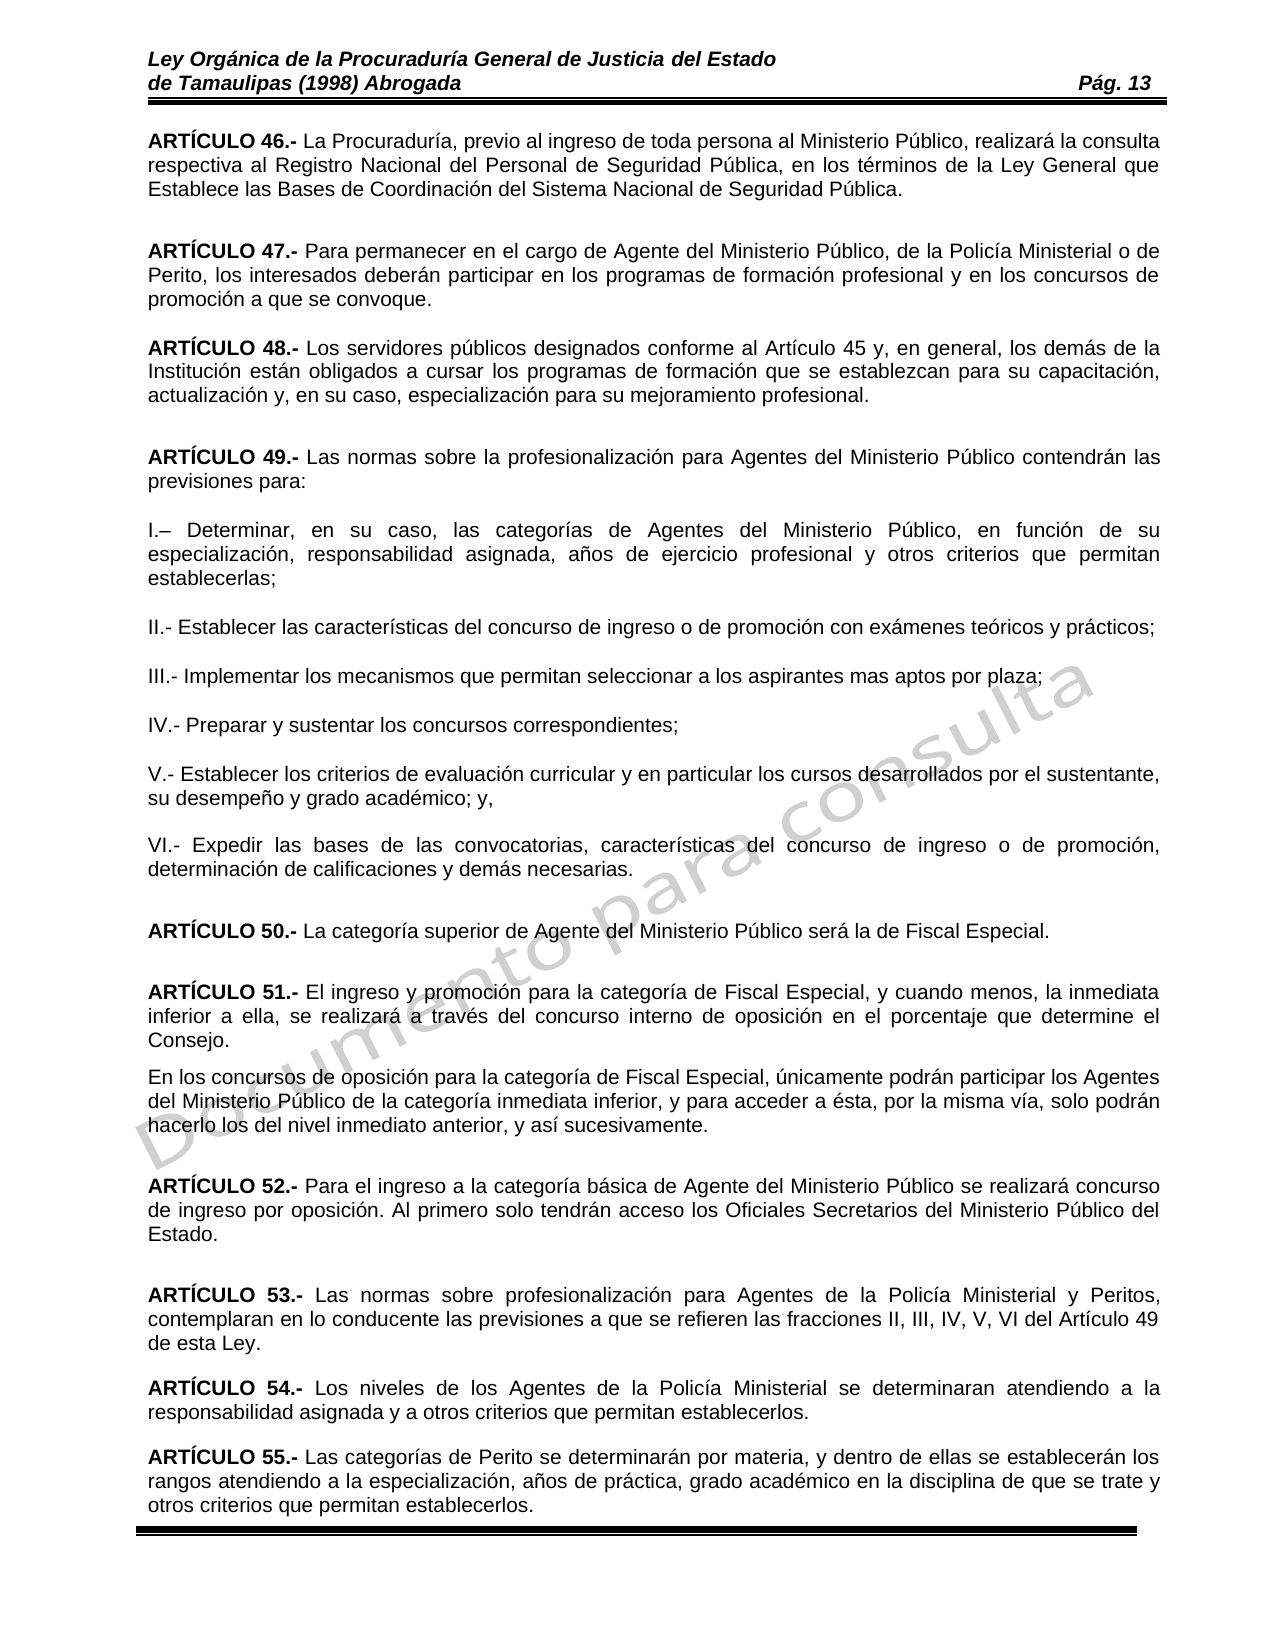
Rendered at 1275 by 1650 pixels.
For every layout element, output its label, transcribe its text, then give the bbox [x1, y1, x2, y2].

text ARTÍCULO 50.- La categoría superior de Agente del Ministerio Público será la de Fiscal Especial. [148, 919, 1162, 943]
text ARTÍCULO 49.- Las normas sobre la profesionalización para Agentes del Ministerio Público contendrán las previsiones para: [148, 445, 1162, 493]
text ARTÍCULO 51.- El ingreso y promoción para la categoría de Fiscal Especial, y cuando menos, la inmediata inferior a ella, se realizará a través del concurso interno de oposición en el porcentaje que determine el Consejo. [148, 980, 1162, 1052]
text V.- Establecer los criterios de evaluación curricular y en particular los cursos desarrollados por el sustentante, su desempeño y grado académico; y, [148, 761, 1162, 809]
text ARTÍCULO 48.- Los servidores públicos designados conforme al Artículo 45 y, en general, los demás de la Institución están obligados a cursar los programas de formación que se establezcan para su capacitación, actualización y, en su caso, especialización para su mejoramiento profesional. [148, 335, 1162, 407]
text II.- Establecer las características del concurso de ingreso o de promoción con exámenes teóricos y prácticos; [148, 614, 1162, 638]
text III.- Implementar los mecanismos que permitan seleccionar a los aspirantes mas aptos por plaza; [148, 663, 1162, 687]
text ARTÍCULO 55.- Las categorías de Perito se determinarán por materia, y dentro de ellas se establecerán los rangos atendiendo a la especialización, años de práctica, grado académico en la disciplina de que se trate y otros criterios que permitan establecerlos. [148, 1445, 1162, 1517]
text ARTÍCULO 53.- Las normas sobre profesionalización para Agentes de la Policía Ministerial y Peritos, contemplaran en lo conducente las previsiones a que se refieren las fracciones II, III, IV, V, VI del Artículo 49 de esta Ley. [148, 1283, 1162, 1355]
text IV.- Preparar y sustentar los concursos correspondientes; [148, 712, 1162, 736]
text VI.- Expedir las bases de las convocatorias, características del concurso de ingreso o de promoción, determinación de calificaciones y demás necesarias. [148, 833, 1162, 881]
text ARTÍCULO 54.- Los niveles de los Agentes de la Policía Ministerial se determinaran atendiendo a la responsabilidad asignada y a otros criterios que permitan establecerlos. [148, 1376, 1162, 1424]
text En los concursos de oposición para la categoría de Fiscal Especial, únicamente podrán participar los Agentes del Ministerio Público de la categoría inmediata inferior, y para acceder a ésta, por la misma vía, solo podrán hacerlo los del nivel inmediato anterior, y así sucesivamente. [148, 1064, 1162, 1136]
text ARTÍCULO 47.- Para permanecer en el cargo de Agente del Ministerio Público, de la Policía Ministerial o de Perito, los interesados deberán participar en los programas de formación profesional y en los concursos de promoción a que se convoque. [148, 238, 1162, 310]
text ARTÍCULO 52.- Para el ingreso a la categoría básica de Agente del Ministerio Público se realizará concurso de ingreso por oposición. Al primero solo tendrán acceso los Oficiales Secretarios del Ministerio Público del Estado. [148, 1174, 1162, 1246]
text I.– Determinar, en su caso, las categorías de Agentes del Ministerio Público, en función de su especialización, responsabilidad asignada, años de ejercicio profesional y otros criterios que permitan establecerlas; [148, 518, 1162, 589]
text ARTÍCULO 46.- La Procuraduría, previo al ingreso de toda persona al Ministerio Público, realizará la consulta respectiva al Registro Nacional del Personal de Seguridad Pública, en los términos de la Ley General que Establece las Bases de Coordinación del Sistema Nacional de Seguridad Pública. [148, 129, 1162, 201]
